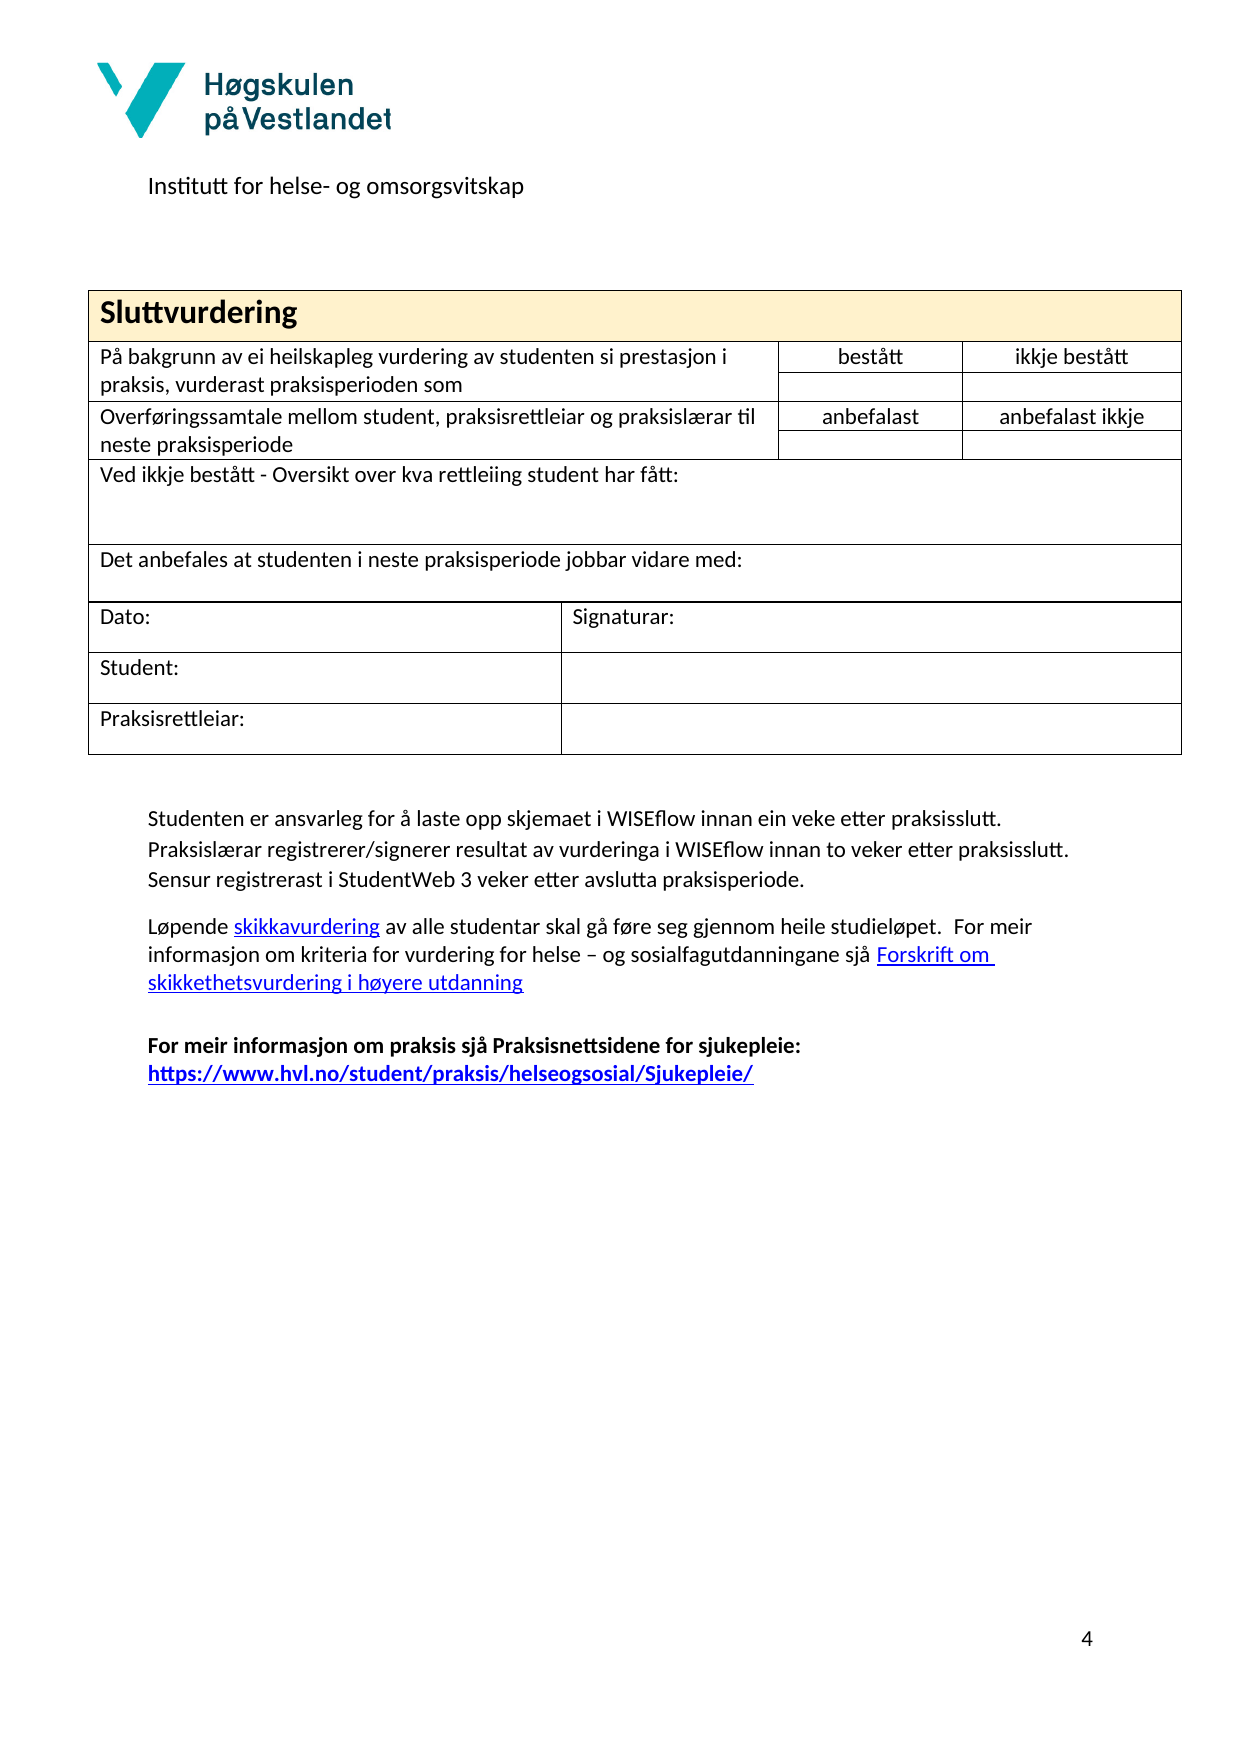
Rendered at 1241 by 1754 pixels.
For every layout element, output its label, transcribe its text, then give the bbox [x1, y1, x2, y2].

table_cell bestått [779, 342, 962, 372]
table_cell Signaturar: [562, 603, 1181, 652]
table_cell [562, 653, 1181, 703]
table_cell Dato: [89, 603, 561, 652]
table_cell Ved ikkje bestått - Oversikt over kva rettleiing student har fått: [89, 460, 1181, 544]
table_header Sluttvurdering [89, 291, 1181, 341]
table_cell Det anbefales at studenten i neste praksisperiode jobbar vidare med: [89, 545, 1181, 601]
table_cell ikkje bestått [963, 342, 1181, 372]
picture [96, 62, 391, 138]
table_cell [963, 431, 1181, 459]
text For meir informasjon om praksis sjå Praksisnettsidene for sjukepleie: https://www.hvl.no/student/praksis/helseogsosial/Sjukepleie/ [148, 1032, 1093, 1088]
table_cell anbefalast ikkje [963, 402, 1181, 430]
table_cell Overføringssamtale mellom student, praksisrettleiar og praksislærar til neste praksisperiode [89, 402, 778, 459]
table_cell På bakgrunn av ei heilskapleg vurdering av studenten si prestasjon i praksis, vurderast praksisperioden som [89, 342, 778, 401]
table_cell anbefalast [779, 402, 962, 430]
text Løpende skikkavurdering av alle studentar skal gå føre seg gjennom heile studieløpet. For meir informasjon om kriteria for vurdering for helse – og sosialfagutdanningane sjå Forskrift om skikkethetsvurdering i høyere utdanning [148, 912, 1093, 996]
table_cell [963, 373, 1181, 401]
text Studenten er ansvarleg for å laste opp skjemaet i WISEflow innan ein veke etter praksisslutt. Praksislærar registrerer/signerer resultat av vurderinga i WISEflow innan to veker etter praksisslutt. Sensur registrerast i StudentWeb 3 veker etter avslutta praksisperiode. [148, 804, 1093, 893]
table_cell Student: [89, 653, 561, 703]
table_cell [779, 373, 962, 401]
table_cell [779, 431, 962, 459]
table_cell Praksisrettleiar: [89, 704, 561, 754]
table_cell [562, 704, 1181, 754]
